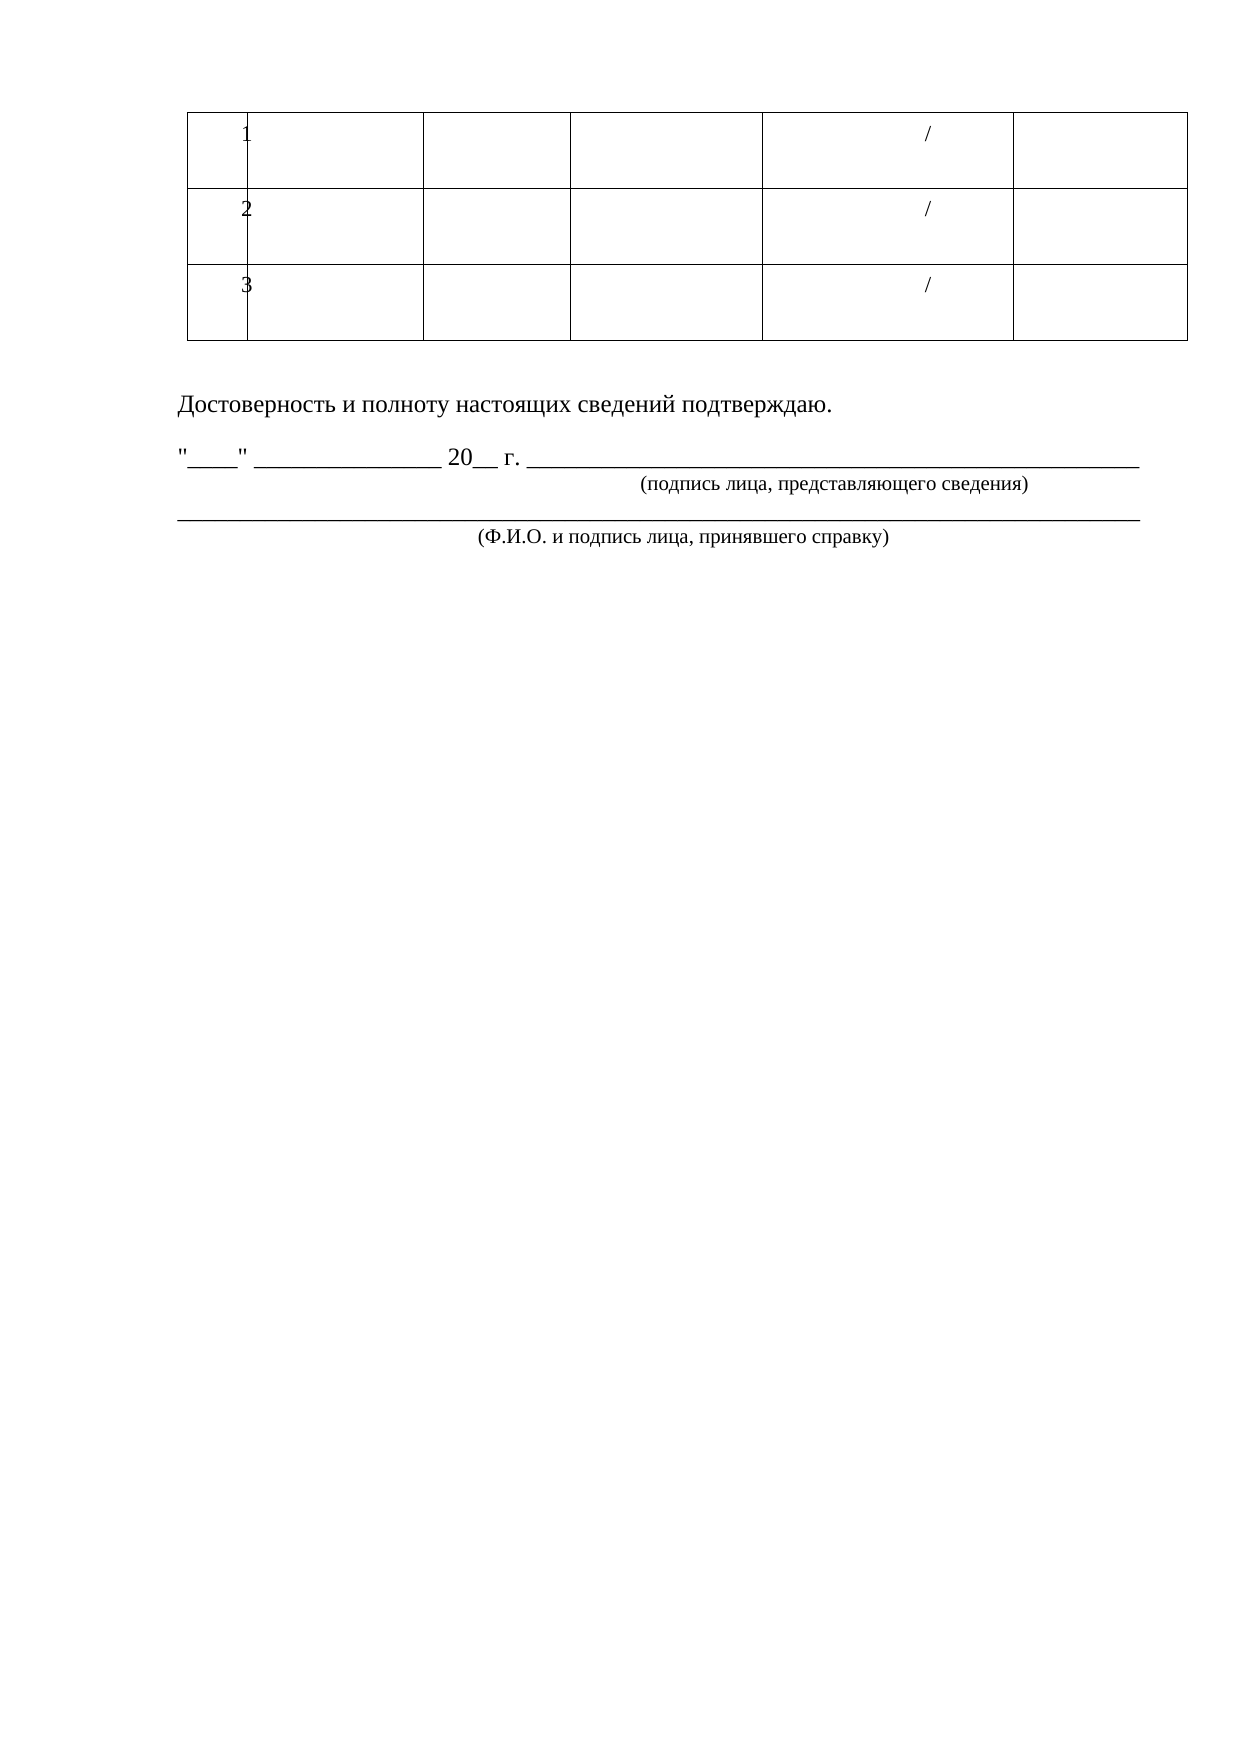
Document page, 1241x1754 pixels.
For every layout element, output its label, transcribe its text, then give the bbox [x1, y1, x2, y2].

text (Ф.И.О. и подпись лица, принявшего справку) [472, 523, 1152, 548]
table_cell [1014, 189, 1187, 264]
table_cell / [763, 189, 1013, 264]
text _____________________________________________________________________________ [177, 495, 1152, 523]
table_cell [248, 265, 423, 340]
table_cell [571, 113, 762, 188]
table_cell 3 [188, 265, 247, 340]
text (подпись лица, представляющего сведения) [635, 471, 1152, 495]
table_cell [1014, 265, 1187, 340]
text "____" _______________ 20__ г. _________________________________________________ [177, 442, 1152, 471]
table_cell [424, 189, 570, 264]
table_cell / [763, 265, 1013, 340]
table_cell [424, 113, 570, 188]
table_cell [571, 189, 762, 264]
table_cell [571, 265, 762, 340]
table_cell [1014, 113, 1187, 188]
table_cell 2 [188, 189, 247, 264]
table_cell [248, 113, 423, 188]
table_cell [248, 189, 423, 264]
table_cell [424, 265, 570, 340]
table_cell 1 [188, 113, 247, 188]
text Достоверность и полноту настоящих сведений подтверждаю. [177, 389, 1152, 418]
table_cell / [763, 113, 1013, 188]
